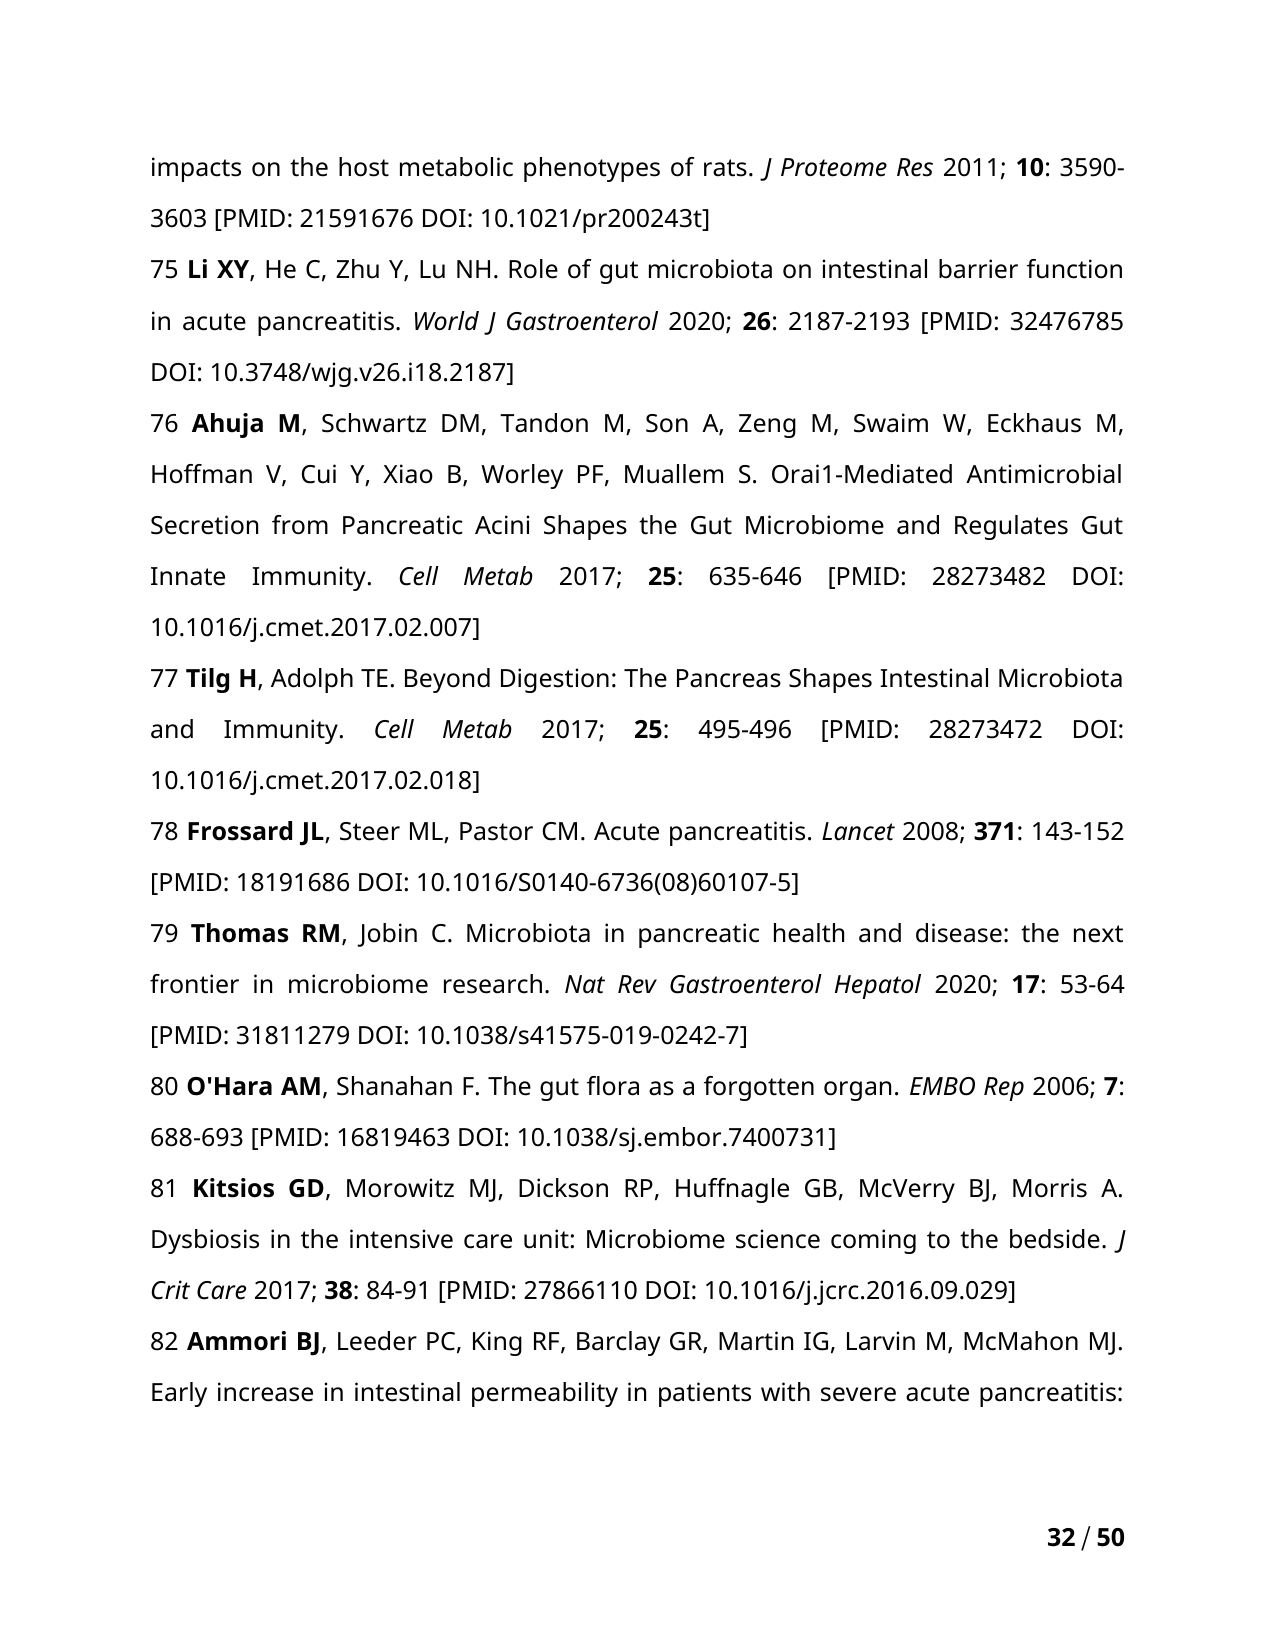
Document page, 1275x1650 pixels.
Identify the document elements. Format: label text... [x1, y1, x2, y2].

text 77 Tilg H, Adolph TE. Beyond Digestion: The Pancreas Shapes Intestinal Microbiota and Immunity. Cell Metab 2017; 25: 495-496 [PMID: 28273472 DOI: 10.1016/j.cmet.2017.02.018] [150, 660, 1125, 797]
text 78 Frossard JL, Steer ML, Pastor CM. Acute pancreatitis. Lancet 2008; 371: 143-152 [PMID: 18191686 DOI: 10.1016/S0140-6736(08)60107-5] [150, 813, 1125, 899]
text 76 Ahuja M, Schwartz DM, Tandon M, Son A, Zeng M, Swaim W, Eckhaus M, Hoffman V, Cui Y, Xiao B, Worley PF, Muallem S. Orai1-Mediated Antimicrobial Secretion from Pancreatic Acini Shapes the Gut Microbiome and Regulates Gut Innate Immunity. Cell Metab 2017; 25: 635-646 [PMID: 28273482 DOI: 10.1016/j.cmet.2017.02.007] [150, 405, 1125, 643]
text 75 Li XY, He C, Zhu Y, Lu NH. Role of gut microbiota on intestinal barrier function in acute pancreatitis. World J Gastroenterol 2020; 26: 2187-2193 [PMID: 32476785 DOI: 10.3748/wjg.v26.i18.2187] [150, 252, 1125, 388]
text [150, 1324, 1125, 1409]
text 79 Thomas RM, Jobin C. Microbiota in pancreatic health and disease: the next frontier in microbiome research. Nat Rev Gastroenterol Hepatol 2020; 17: 53-64 [PMID: 31811279 DOI: 10.1038/s41575-019-0242-7] [150, 916, 1125, 1052]
text 80 O'Hara AM, Shanahan F. The gut flora as a forgotten organ. EMBO Rep 2006; 7: 688-693 [PMID: 16819463 DOI: 10.1038/sj.embor.7400731] [150, 1069, 1125, 1154]
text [150, 150, 1125, 235]
text 81 Kitsios GD, Morowitz MJ, Dickson RP, Huffnagle GB, McVerry BJ, Morris A. Dysbiosis in the intensive care unit: Microbiome science coming to the bedside. J Crit Care 2017; 38: 84-91 [PMID: 27866110 DOI: 10.1016/j.jcrc.2016.09.029] [150, 1171, 1125, 1307]
